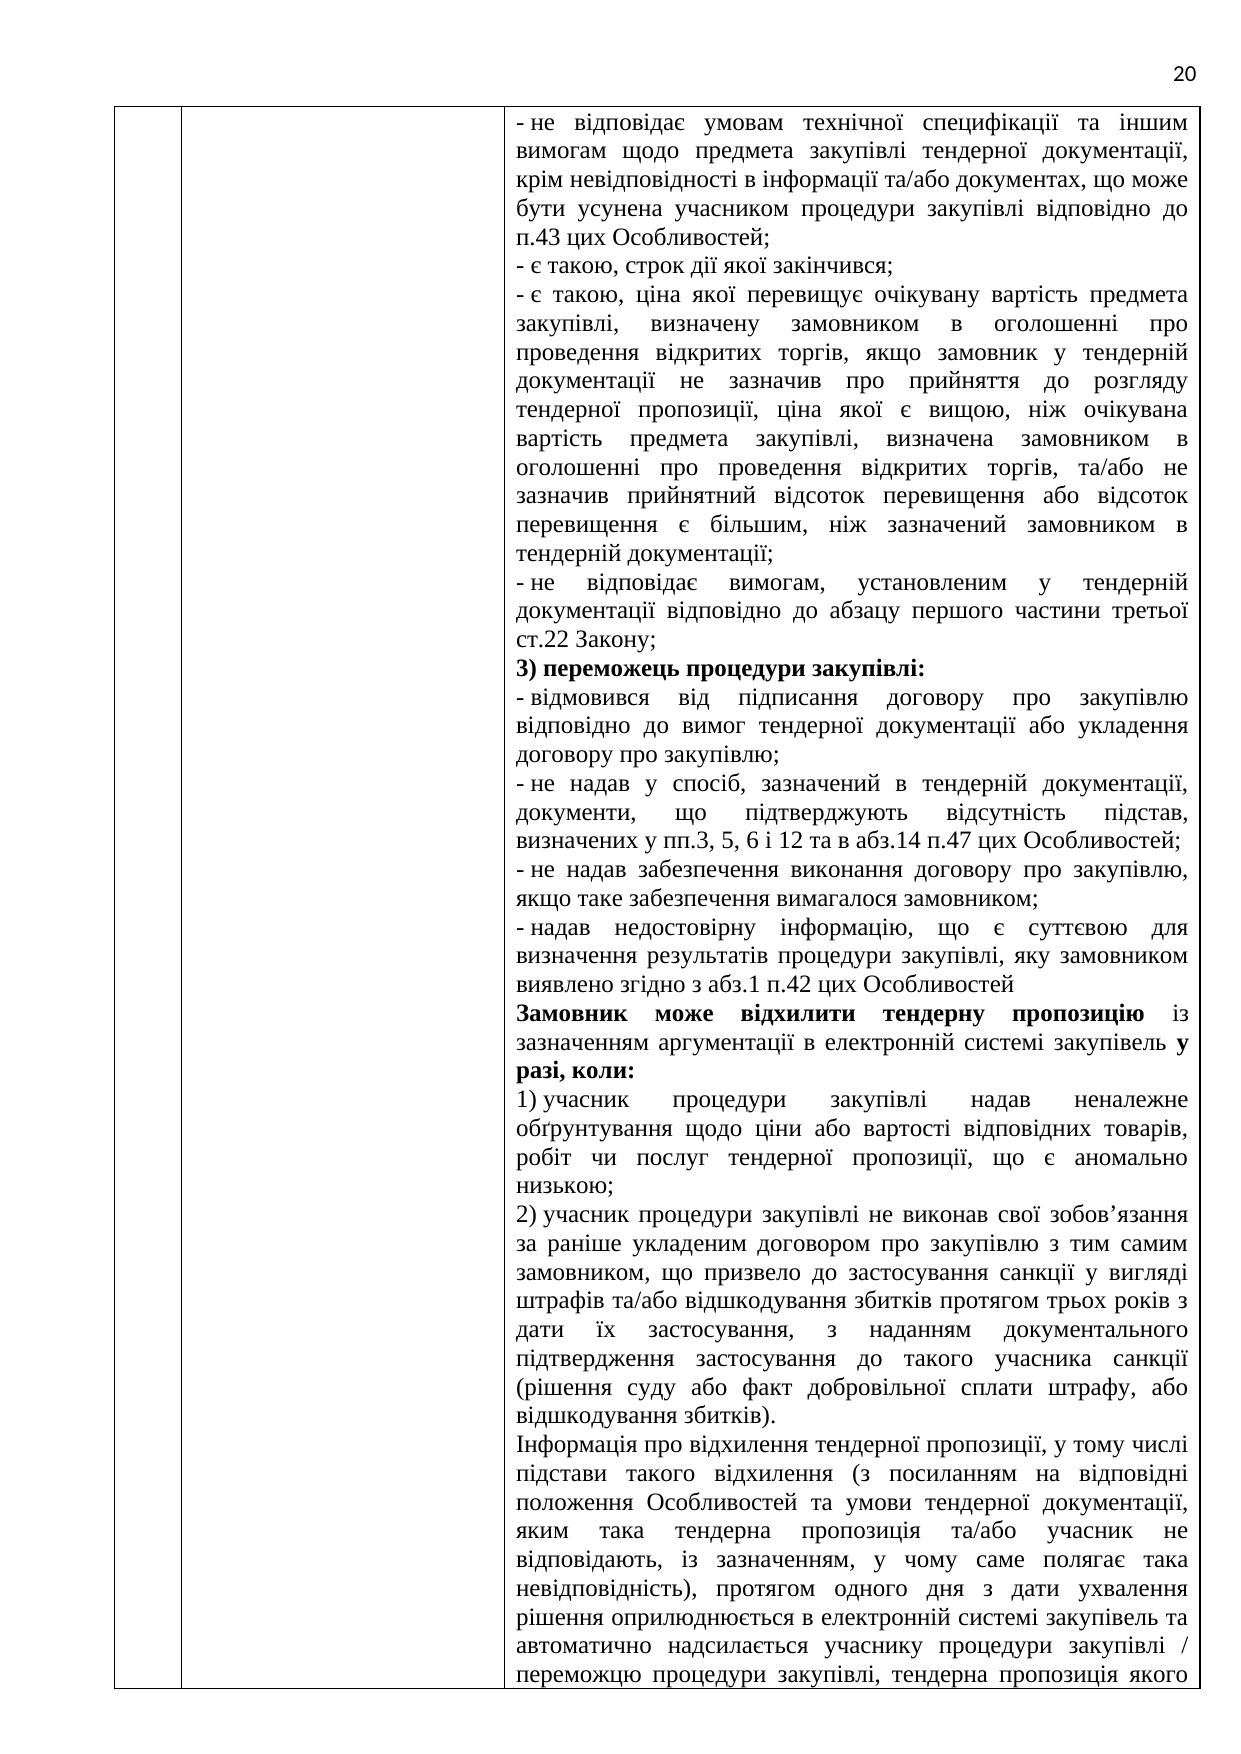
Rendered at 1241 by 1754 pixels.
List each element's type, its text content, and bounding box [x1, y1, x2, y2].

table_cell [182, 107, 504, 1688]
table_cell 3 [115, 107, 181, 1688]
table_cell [505, 107, 1199, 1688]
